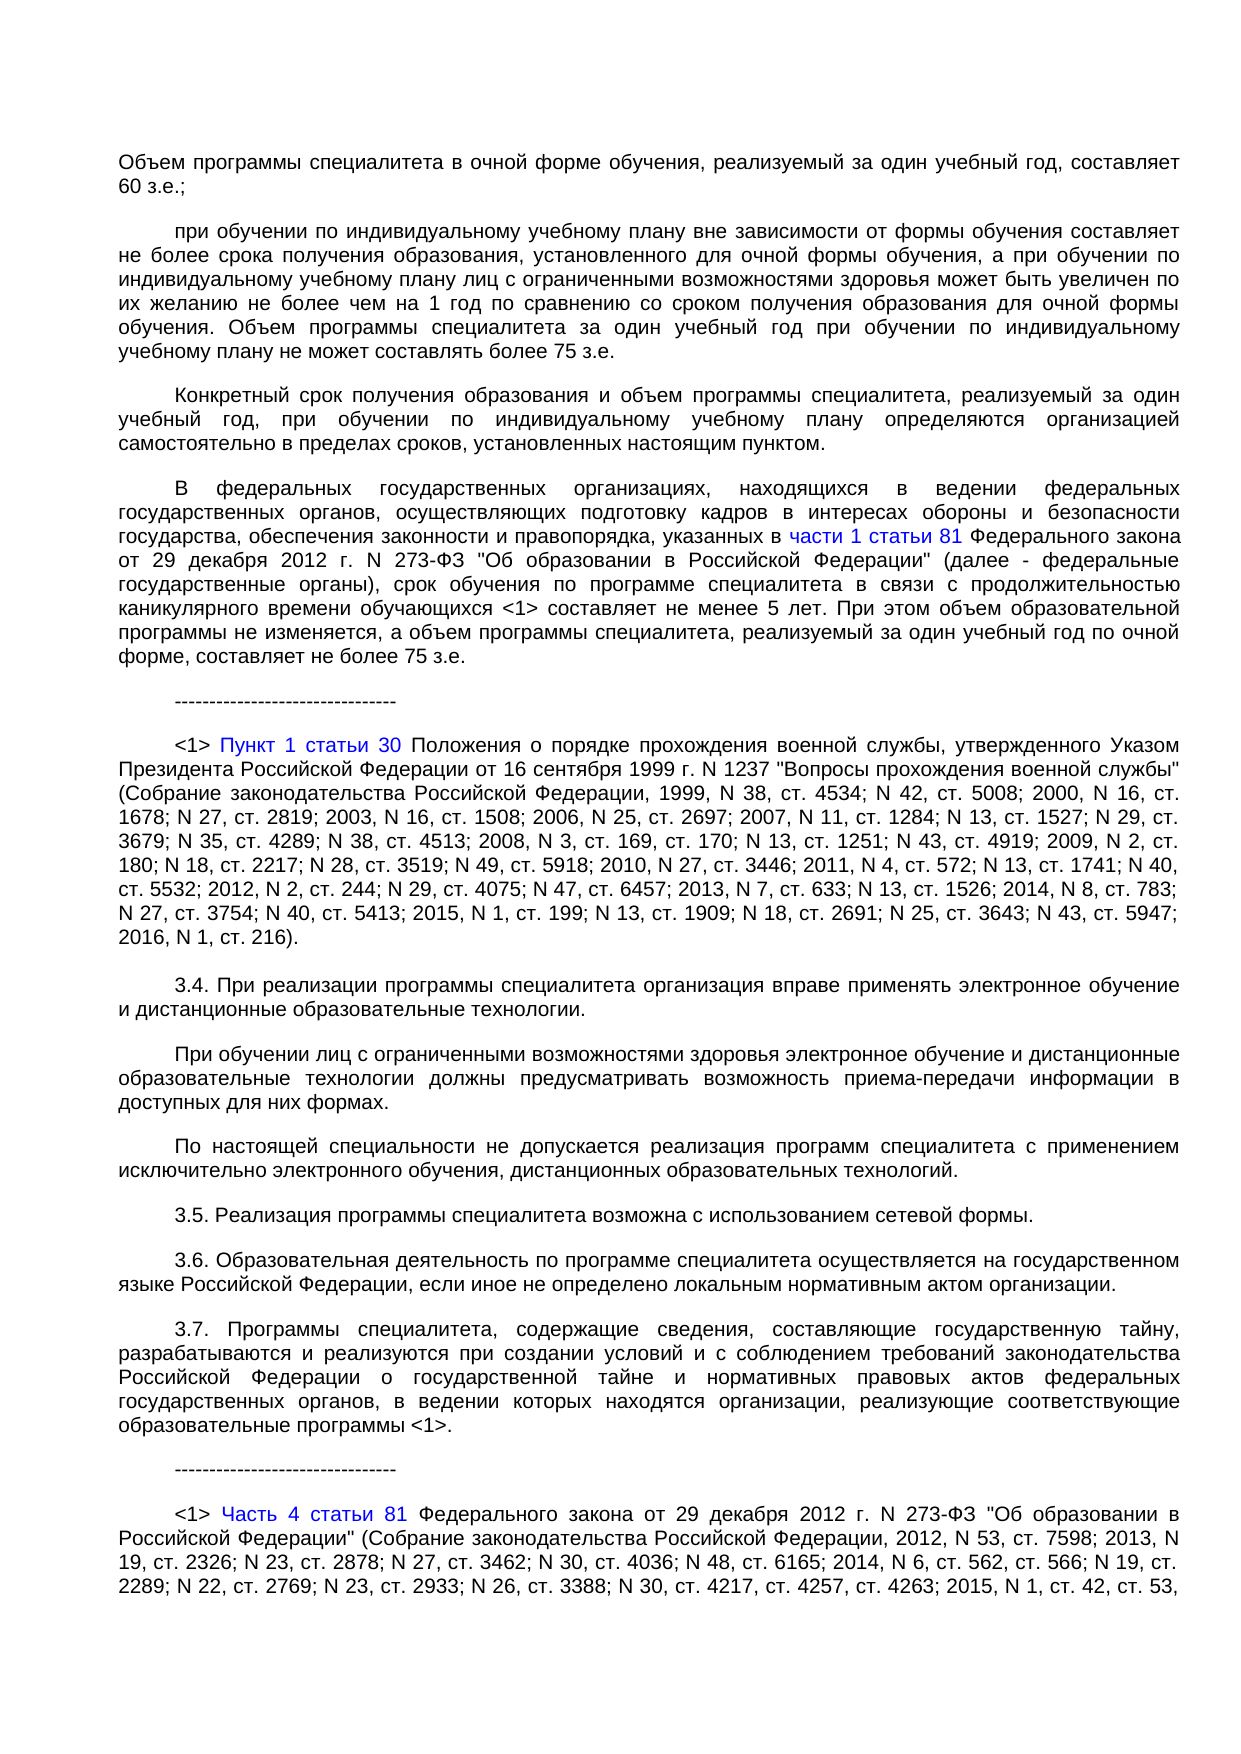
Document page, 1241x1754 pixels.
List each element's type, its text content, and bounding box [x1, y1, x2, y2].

text Конкретный срок получения образования и объем программы специалитета, реализуемый за один учебный год, при обучении по индивидуальному учебному плану определяются организацией самостоятельно в пределах сроков, установленных настоящим пунктом. [118, 383, 1181, 455]
text По настоящей специальности не допускается реализация программ специалитета с применением исключительно электронного обучения, дистанционных образовательных технологий. [118, 1134, 1181, 1182]
text При обучении лиц с ограниченными возможностями здоровья электронное обучение и дистанционные образовательные технологии должны предусматривать возможность приема-передачи информации в доступных для них формах. [118, 1042, 1181, 1113]
text при обучении по индивидуальному учебному плану вне зависимости от формы обучения составляет не более срока получения образования, установленного для очной формы обучения, а при обучении по индивидуальному учебному плану лиц с ограниченными возможностями здоровья может быть увеличен по их желанию не более чем на 1 год по сравнению со сроком получения образования для очной формы обучения. Объем программы специалитета за один учебный год при обучении по индивидуальному учебному плану не может составлять более 75 з.е. [118, 219, 1181, 362]
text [118, 150, 1181, 198]
text 3.4. При реализации программы специалитета организация вправе применять электронное обучение и дистанционные образовательные технологии. [118, 973, 1181, 1021]
text 3.6. Образовательная деятельность по программе специалитета осуществляется на государственном языке Российской Федерации, если иное не определено локальным нормативным актом организации. [118, 1248, 1181, 1296]
text -------------------------------- [118, 688, 1181, 712]
text 3.7. Программы специалитета, содержащие сведения, составляющие государственную тайну, разрабатываются и реализуются при создании условий и с соблюдением требований законодательства Российской Федерации о государственной тайне и нормативных правовых актов федеральных государственных органов, в ведении которых находятся организации, реализующие соответствующие образовательные программы <1>. [118, 1317, 1181, 1436]
text <1> Пункт 1 статьи 30 Положения о порядке прохождения военной службы, утвержденного Указом Президента Российской Федерации от 16 сентября 1999 г. N 1237 "Вопросы прохождения военной службы" (Собрание законодательства Российской Федерации, 1999, N 38, ст. 4534; N 42, ст. 5008; 2000, N 16, ст. 1678; N 27, ст. 2819; 2003, N 16, ст. 1508; 2006, N 25, ст. 2697; 2007, N 11, ст. 1284; N 13, ст. 1527; N 29, ст. 3679; N 35, ст. 4289; N 38, ст. 4513; 2008, N 3, ст. 169, ст. 170; N 13, ст. 1251; N 43, ст. 4919; 2009, N 2, ст. 180; N 18, ст. 2217; N 28, ст. 3519; N 49, ст. 5918; 2010, N 27, ст. 3446; 2011, N 4, ст. 572; N 13, ст. 1741; N 40, ст. 5532; 2012, N 2, ст. 244; N 29, ст. 4075; N 47, ст. 6457; 2013, N 7, ст. 633; N 13, ст. 1526; 2014, N 8, ст. 783; N 27, ст. 3754; N 40, ст. 5413; 2015, N 1, ст. 199; N 13, ст. 1909; N 18, ст. 2691; N 25, ст. 3643; N 43, ст. 5947; 2016, N 1, ст. 216). [118, 733, 1181, 949]
text -------------------------------- [118, 1457, 1181, 1481]
text 3.5. Реализация программы специалитета возможна с использованием сетевой формы. [118, 1203, 1181, 1227]
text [118, 1502, 1181, 1598]
text В федеральных государственных организациях, находящихся в ведении федеральных государственных органов, осуществляющих подготовку кадров в интересах обороны и безопасности государства, обеспечения законности и правопорядка, указанных в части 1 статьи 81 Федерального закона от 29 декабря 2012 г. N 273-ФЗ "Об образовании в Российской Федерации" (далее - федеральные государственные органы), срок обучения по программе специалитета в связи с продолжительностью каникулярного времени обучающихся <1> составляет не менее 5 лет. При этом объем образовательной программы не изменяется, а объем программы специалитета, реализуемый за один учебный год по очной форме, составляет не более 75 з.е. [118, 476, 1181, 668]
